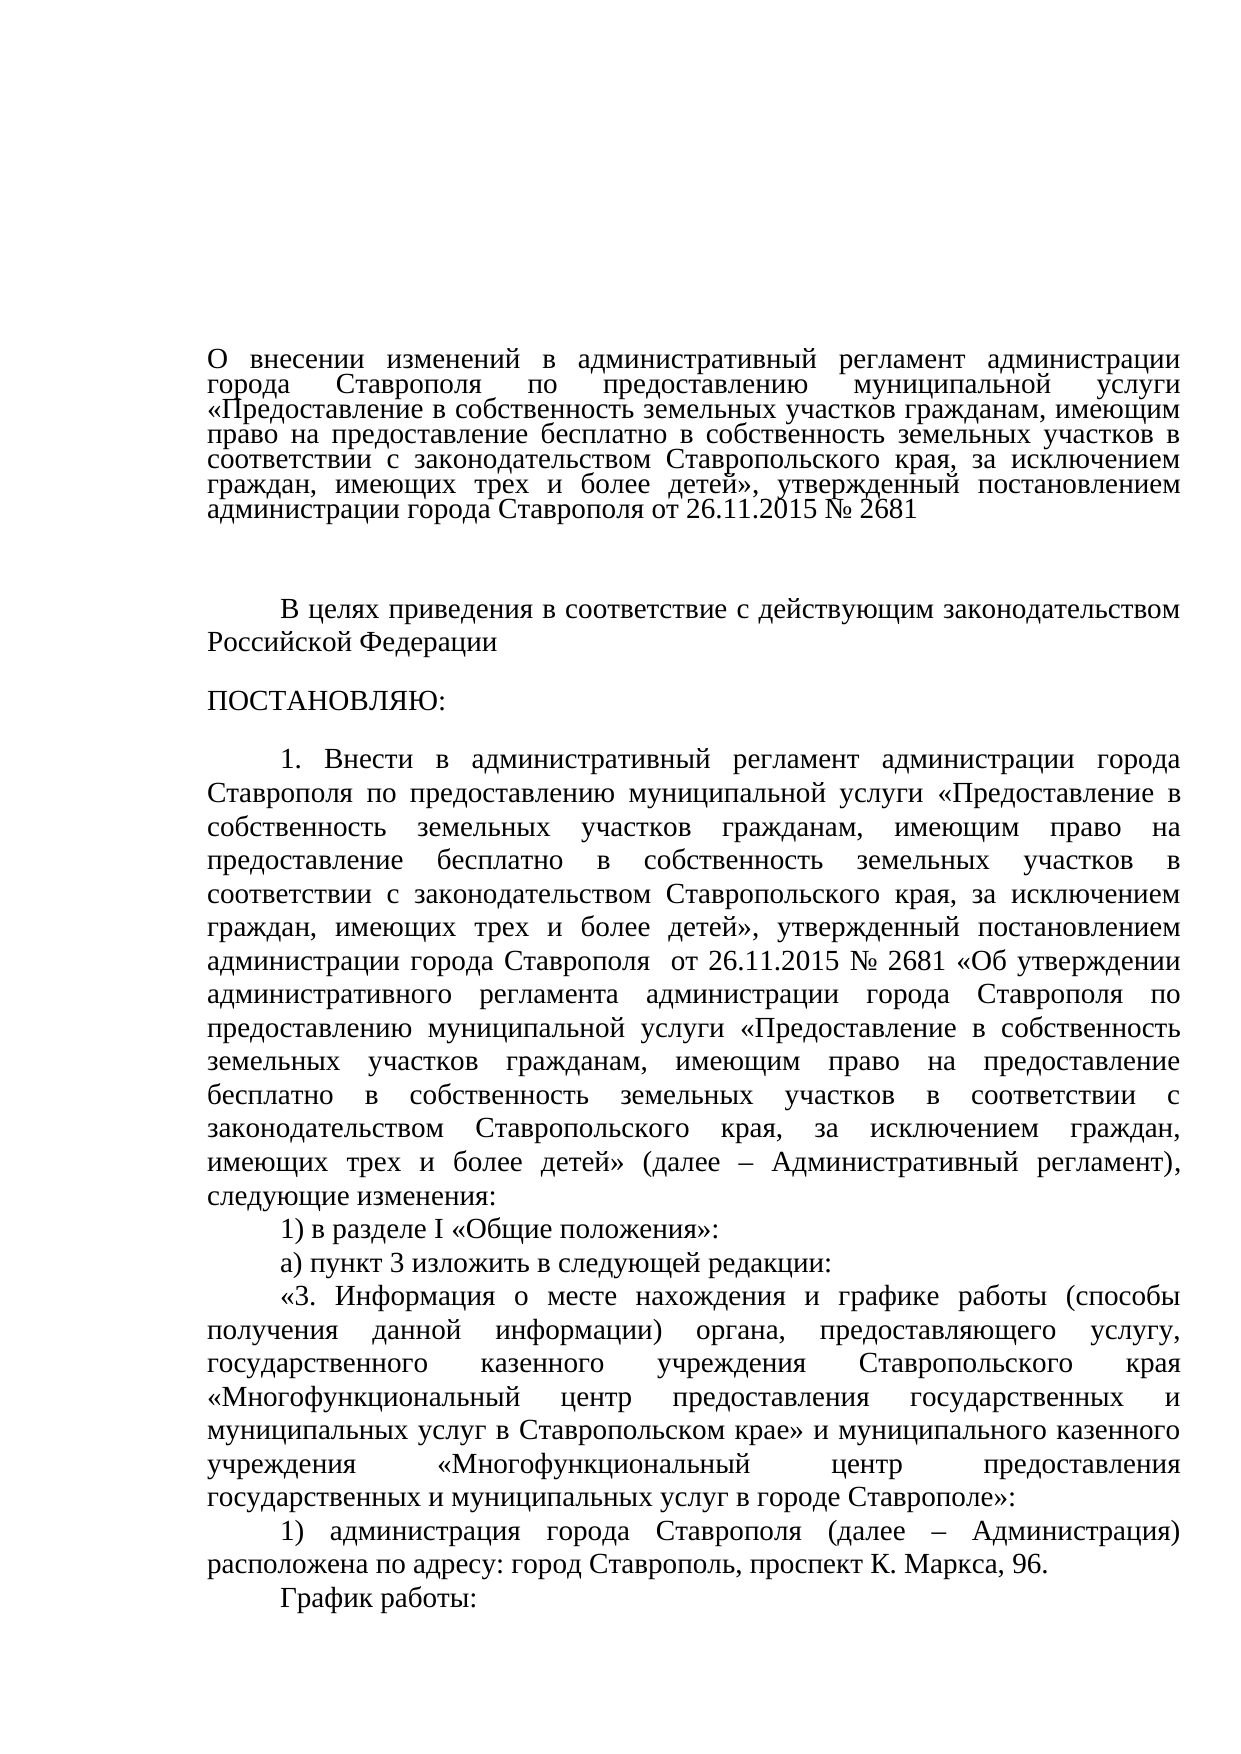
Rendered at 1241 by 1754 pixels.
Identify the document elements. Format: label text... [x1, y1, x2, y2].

text 1) в разделе I «Общие положения»: [207, 1211, 1181, 1245]
text 1. Внести в административный регламент администрации города Ставрополя по предоставлению муниципальной услуги «Предоставление в собственность земельных участков гражданам, имеющим право на предоставление бесплатно в собственность земельных участков в соответствии с законодательством Ставропольского края, за исключением граждан, имеющих трех и более детей», утвержденный постановлением администрации города Ставрополя от 26.11.2015 № 2681 «Об утверждении административного регламента администрации города Ставрополя по предоставлению муниципальной услуги «Предоставление в собственность земельных участков гражданам, имеющим право на предоставление бесплатно в собственность земельных участков в соответствии с законодательством Ставропольского края, за исключением граждан, имеющих трех и более детей» (далее – Административный регламент), следующие изменения: [207, 742, 1181, 1211]
text В целях приведения в соответствие с действующим законодательством Российской Федерации [207, 591, 1181, 658]
text а) пункт 3 изложить в следующей редакции: [207, 1245, 1181, 1278]
text 1) администрация города Ставрополя (далее – Администрация) расположена по адресу: город Ставрополь, проспект К. Маркса, 96. [207, 1513, 1181, 1580]
text «3. Информация о месте нахождения и графике работы (способы получения данной информации) органа, предоставляющего услугу, государственного казенного учреждения Ставропольского края «Многофункциональный центр предоставления государственных и муниципальных услуг в Ставропольском крае» и муниципального казенного учреждения «Многофункциональный центр предоставления государственных и муниципальных услуг в городе Ставрополе»: [207, 1278, 1181, 1513]
text О внесении изменений в административный регламент администрации города Ставрополя по предоставлению муниципальной услуги «Предоставление в собственность земельных участков гражданам, имеющим право на предоставление бесплатно в собственность земельных участков в соответствии с законодательством Ставропольского края, за исключением граждан, имеющих трех и более детей», утвержденный постановлением администрации города Ставрополя от 26.11.2015 № 2681 [207, 349, 1181, 524]
text ПОСТАНОВЛЯЮ: [207, 683, 1181, 717]
text График работы: [207, 1580, 1181, 1614]
